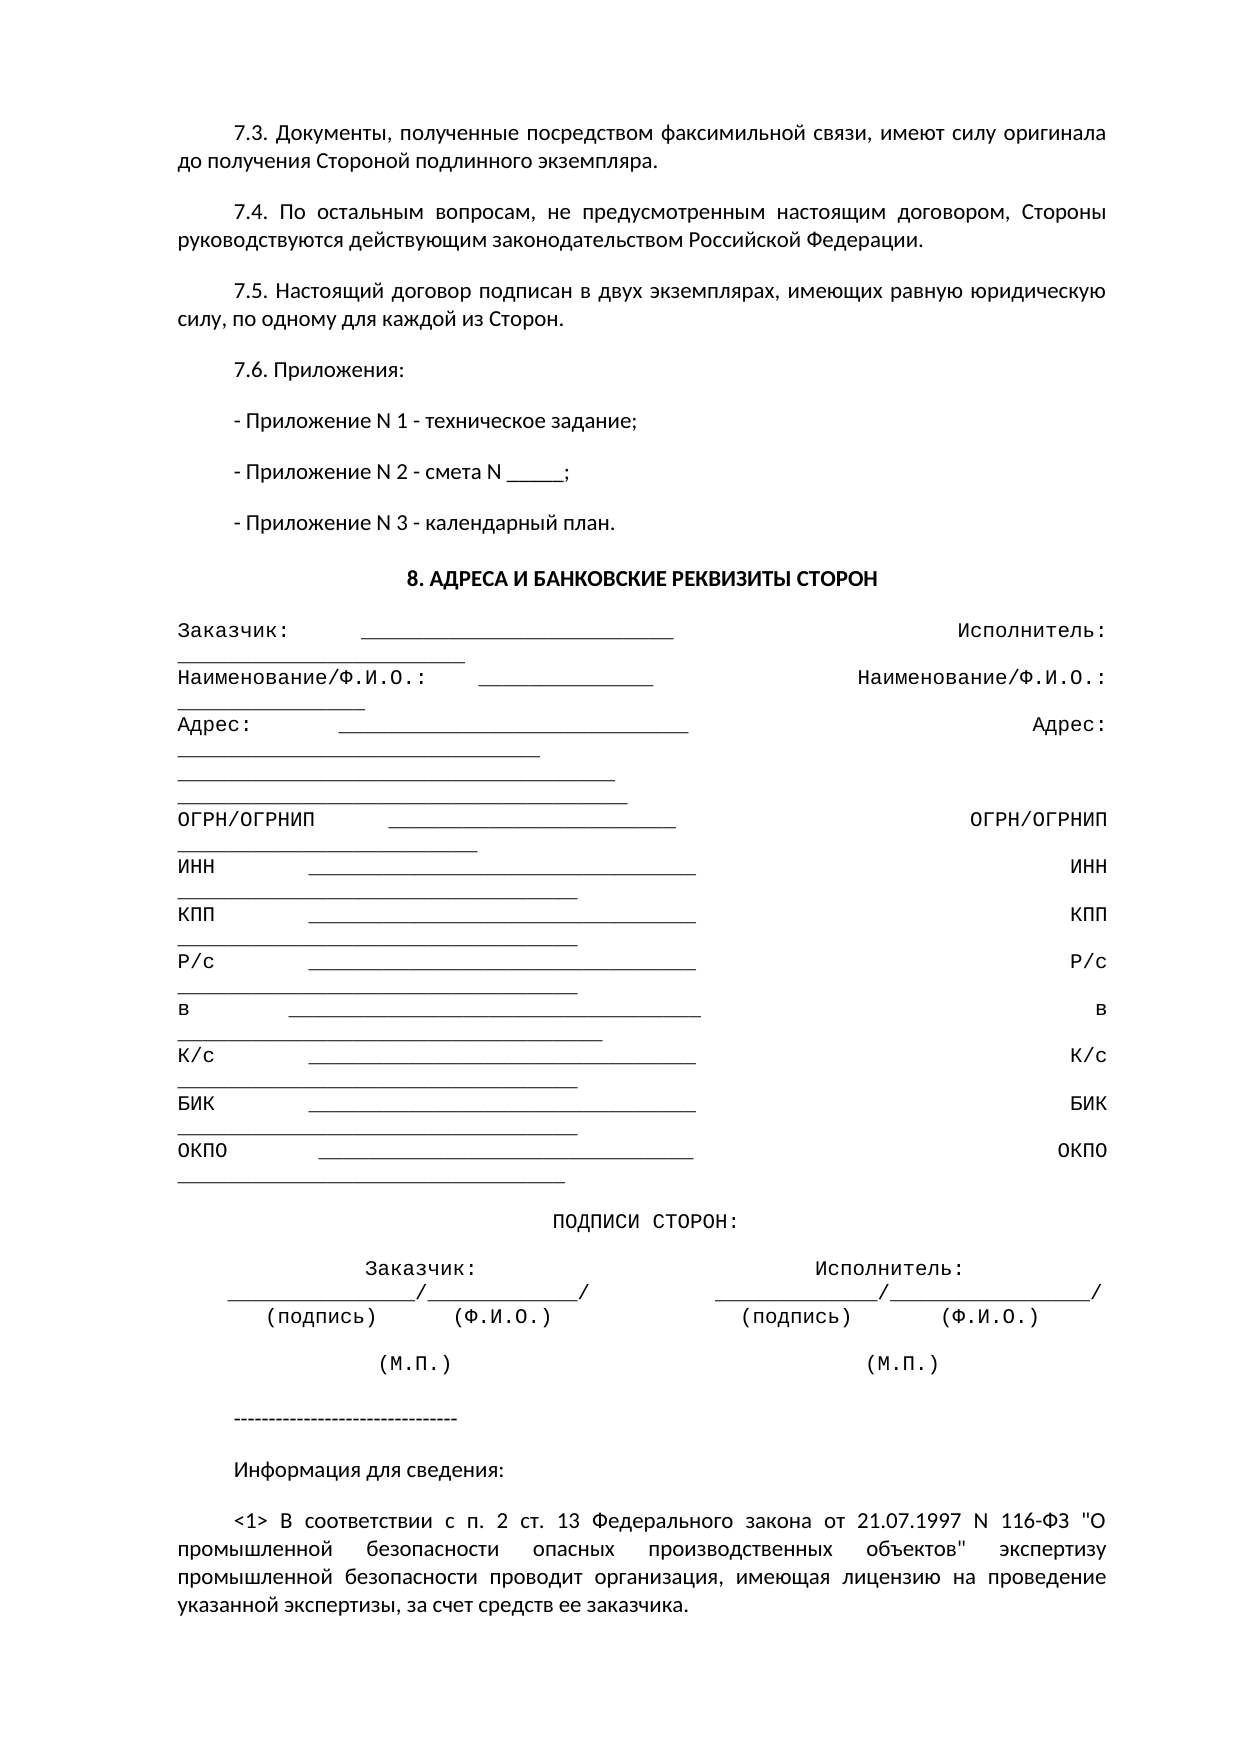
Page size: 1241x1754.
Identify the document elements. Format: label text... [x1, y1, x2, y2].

text 7.5. Настоящий договор подписан в двух экземплярах, имеющих равную юридическую силу, по одному для каждой из Сторон. [177, 276, 1107, 332]
text Р/с _______________________________ Р/с ________________________________ [177, 951, 1107, 998]
text ИНН _______________________________ ИНН ________________________________ [177, 856, 1107, 904]
text _______________/____________/ _____________/________________/ [177, 1282, 1107, 1306]
text - Приложение N 2 - смета N _____; [177, 457, 1107, 485]
text <1> В соответствии с п. 2 ст. 13 Федерального закона от 21.07.1997 N 116-ФЗ "О промышленной безопасности опасных производственных объектов" экспертизу промышленной безопасности проводит организация, имеющая лицензию на проведение указанной экспертизы, за счет средств ее заказчика. [177, 1506, 1107, 1618]
text Информация для сведения: [177, 1456, 1107, 1483]
text ОКПО ______________________________ ОКПО _______________________________ [177, 1140, 1107, 1187]
text ___________________________________ ____________________________________ [177, 762, 1107, 809]
text Наименование/Ф.И.О.: ______________ Наименование/Ф.И.О.: _______________ [177, 667, 1107, 714]
text Заказчик: Исполнитель: [177, 1258, 1107, 1282]
text (М.П.) (М.П.) [177, 1353, 1107, 1377]
text ПОДПИСИ СТОРОН: [177, 1211, 1107, 1235]
text ОГРН/ОГРНИП _______________________ ОГРН/ОГРНИП ________________________ [177, 809, 1107, 856]
text 7.4. По остальным вопросам, не предусмотренным настоящим договором, Стороны руководствуются действующим законодательством Российской Федерации. [177, 197, 1107, 253]
text Адрес: ____________________________ Адрес: _____________________________ [177, 714, 1107, 762]
text (подпись) (Ф.И.О.) (подпись) (Ф.И.О.) [177, 1306, 1107, 1329]
text Заказчик: _________________________ Исполнитель: _______________________ [177, 620, 1107, 667]
text 7.3. Документы, полученные посредством факсимильной связи, имеют силу оригинала до получения Стороной подлинного экземпляра. [177, 118, 1107, 174]
text 8. АДРЕСА И БАНКОВСКИЕ РЕКВИЗИТЫ СТОРОН [177, 564, 1107, 592]
text КПП _______________________________ КПП ________________________________ [177, 904, 1107, 951]
text - Приложение N 3 - календарный план. [177, 508, 1107, 536]
text 7.6. Приложения: [177, 355, 1107, 383]
text в _________________________________ в __________________________________ [177, 998, 1107, 1046]
text -------------------------------- [177, 1404, 1107, 1433]
text - Приложение N 1 - техническое задание; [177, 406, 1107, 434]
text БИК _______________________________ БИК ________________________________ [177, 1093, 1107, 1140]
text К/с _______________________________ К/с ________________________________ [177, 1046, 1107, 1093]
